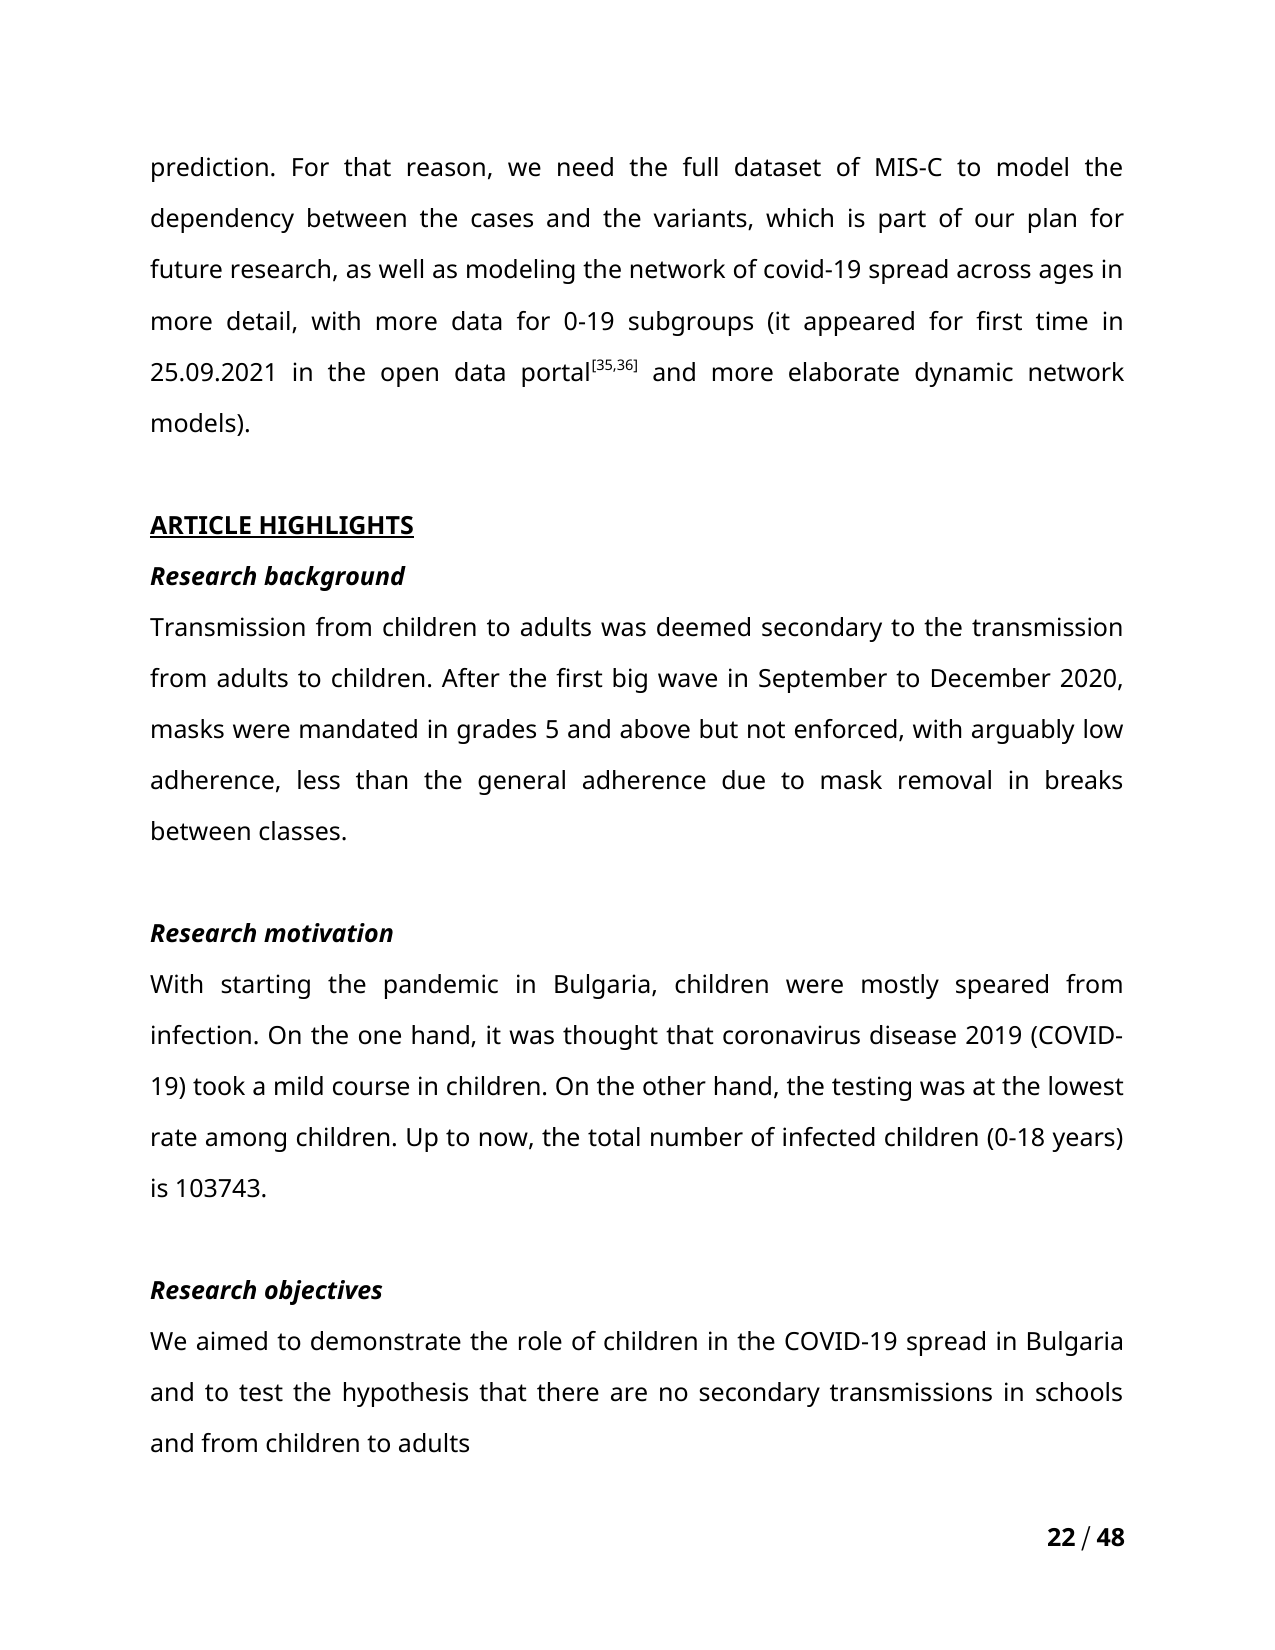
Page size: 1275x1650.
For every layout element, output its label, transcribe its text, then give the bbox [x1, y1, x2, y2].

text Research objectives [150, 1273, 1125, 1307]
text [150, 150, 1125, 439]
text With starting the pandemic in Bulgaria, children were mostly speared from infection. On the one hand, it was thought that coronavirus disease 2019 (COVID-19) took a mild course in children. On the other hand, the testing was at the lowest rate among children. Up to now, the total number of infected children (0-18 years) is 103743. [150, 967, 1125, 1205]
text Transmission from children to adults was deemed secondary to the transmission from adults to children. After the first big wave in September to December 2020, masks were mandated in grades 5 and above but not enforced, with arguably low adherence, less than the general adherence due to mask removal in breaks between classes. [150, 609, 1125, 848]
text Research background [150, 558, 1125, 592]
text ARTICLE HIGHLIGHTS [150, 507, 1125, 541]
text Research motivation [150, 916, 1125, 950]
text We aimed to demonstrate the role of children in the COVID-19 spread in Bulgaria and to test the hypothesis that there are no secondary transmissions in schools and from children to adults [150, 1324, 1125, 1460]
